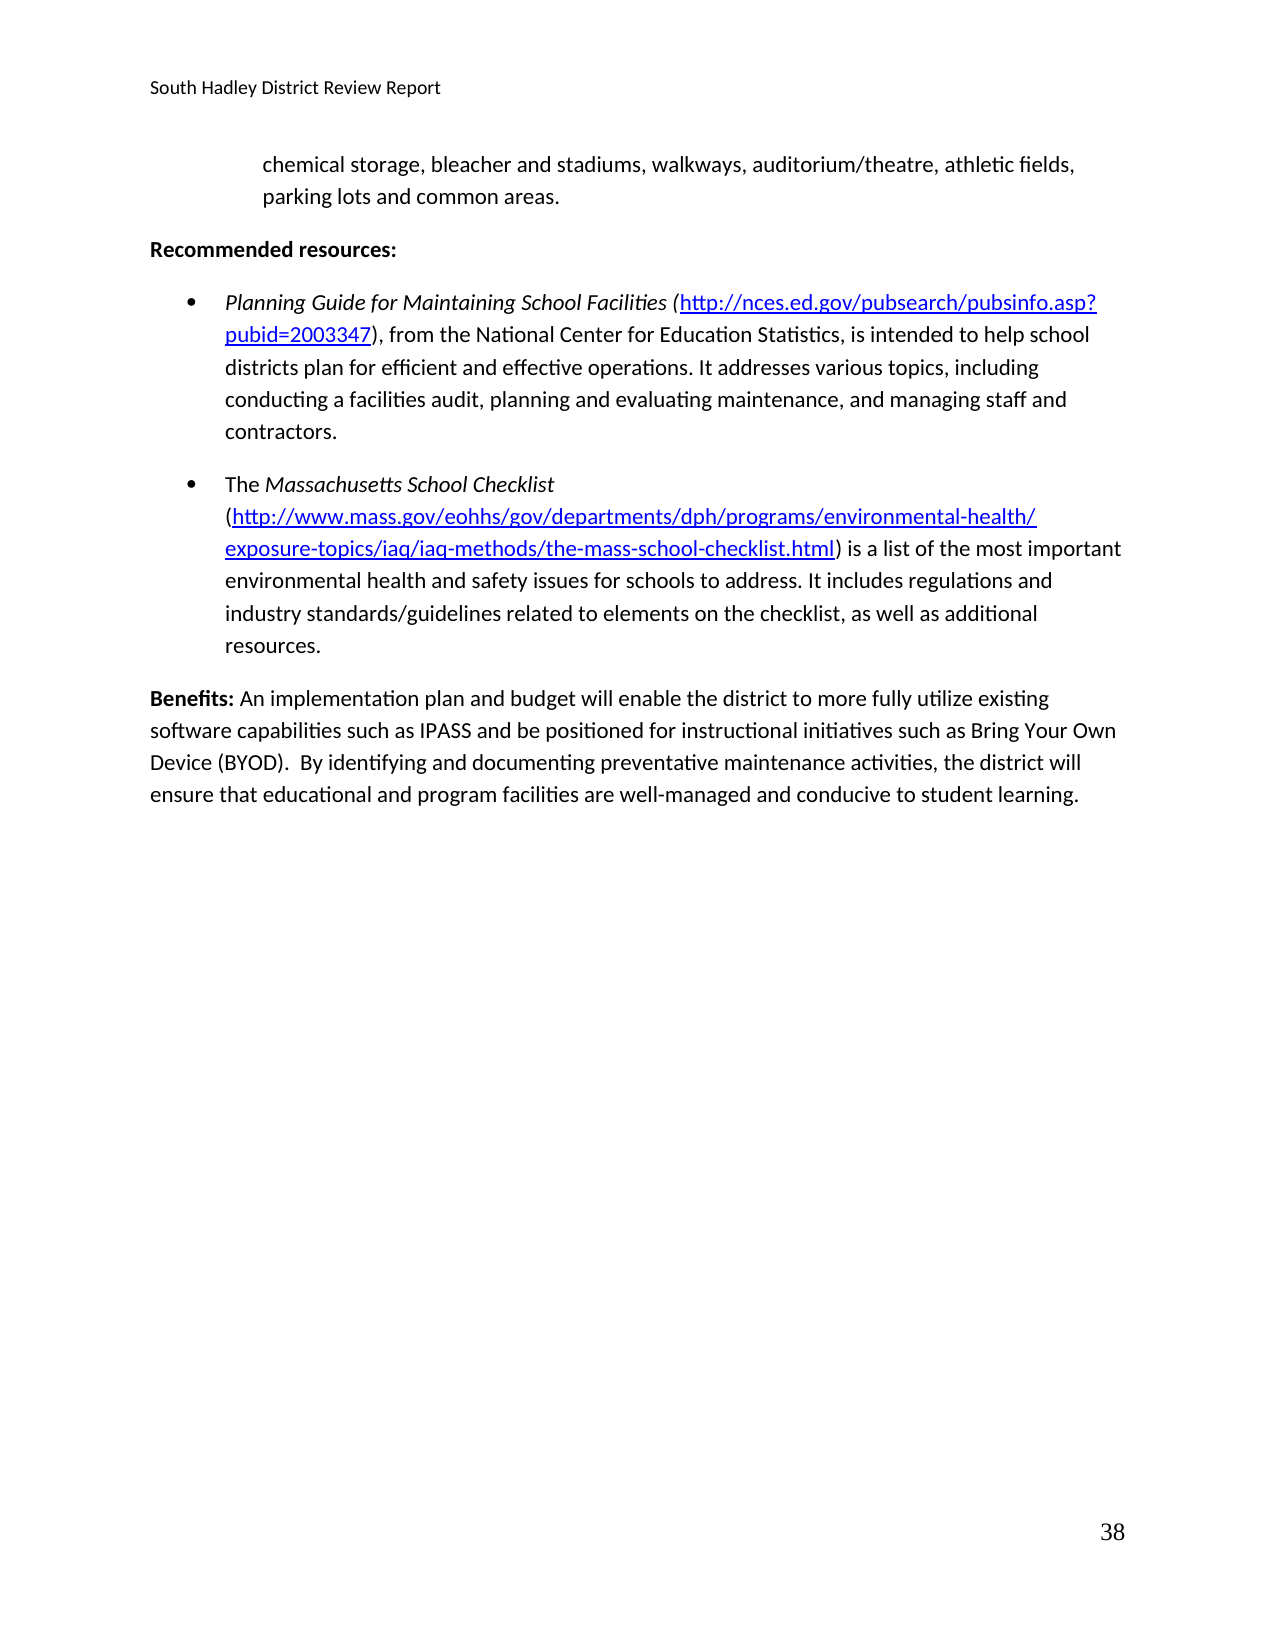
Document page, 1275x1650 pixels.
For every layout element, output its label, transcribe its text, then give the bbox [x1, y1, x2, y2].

text Benefits: An implementation plan and budget will enable the district to more fully utilize existing software capabilities such as IPASS and be positioned for instructional initiatives such as Bring Your Own Device (BYOD). By identifying and documenting preventative maintenance activities, the district will ensure that educational and program facilities are well-managed and conducive to student learning. [150, 684, 1125, 808]
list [225, 150, 1125, 210]
list Planning Guide for Maintaining School Facilities (http://nces.ed.gov/pubsearch/pubsinfo.asp?pubid=2003347), from the National Center for Education Statistics, is intended to help school districts plan for efficient and effective operations. It addresses various topics, including conducting a facilities audit, planning and evaluating maintenance, and managing staff and contractors. [187, 288, 1125, 445]
list The Massachusetts School Checklist (http://www.mass.gov/eohhs/gov/departments/dph/programs/environmental-health/exposure-topics/iaq/iaq-methods/the-mass-school-checklist.html) is a list of the most important environmental health and safety issues for schools to address. It includes regulations and industry standards/guidelines related to elements on the checklist, as well as additional resources. [187, 470, 1125, 659]
text Recommended resources: [150, 235, 1125, 263]
